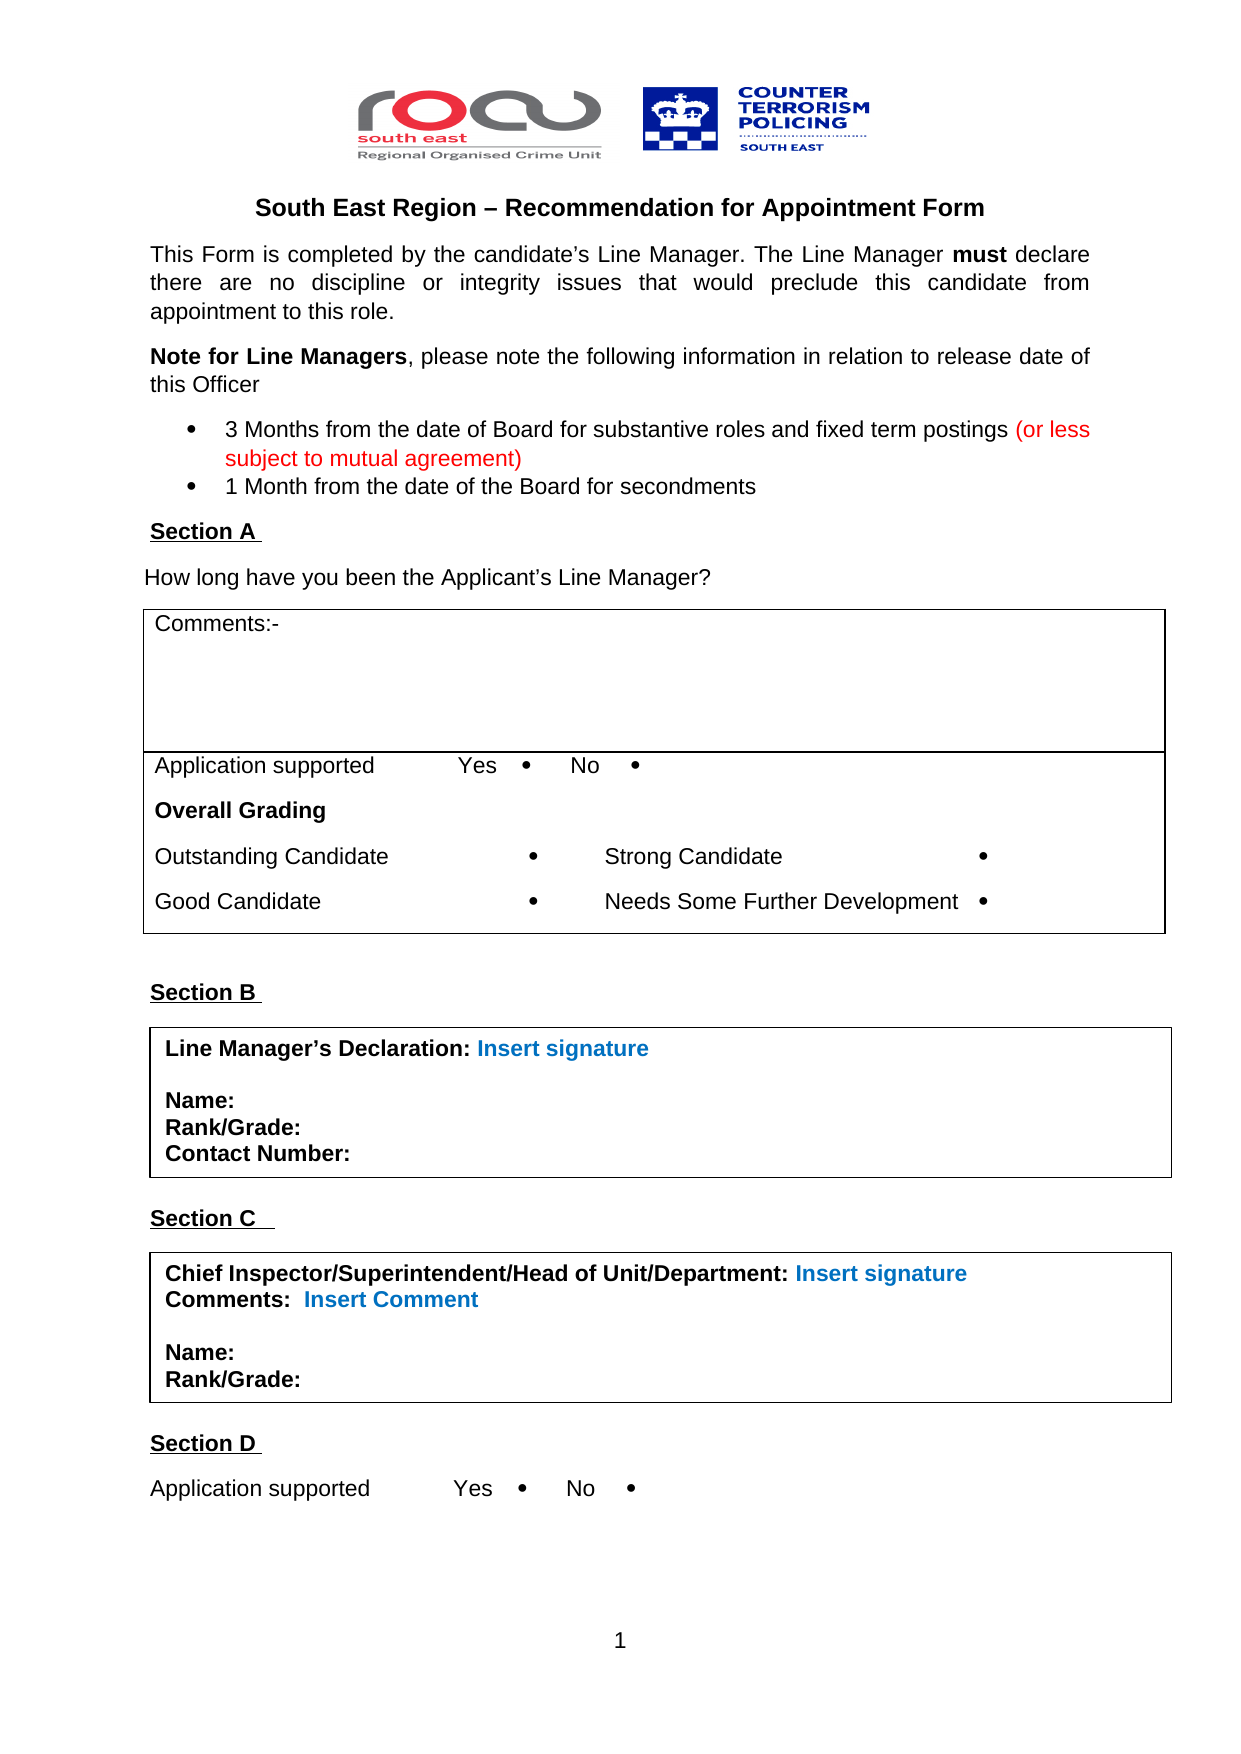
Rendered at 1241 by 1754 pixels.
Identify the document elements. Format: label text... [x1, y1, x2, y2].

text Section B [150, 979, 1090, 1006]
picture [620, 73, 892, 165]
text Note for Line Managers, please note the following information in relation to release date of this Officer [150, 343, 1090, 398]
list 1 Month from the date of the Board for secondments [187, 473, 1090, 499]
list 3 Months from the date of Board for substantive roles and fixed term postings (or less subject to mutual agreement) [187, 416, 1090, 471]
table_cell Application supported Yes No Overall Grading Outstanding Candidate Strong Candidate Good Candidate Needs Some Further Development [144, 753, 1164, 933]
text Application supported Yes No [150, 1475, 1090, 1502]
text How long have you been the Applicant’s Line Manager? [131, 563, 1090, 590]
text This Form is completed by the candidate’s Line Manager. The Line Manager must declare there are no discipline or integrity issues that would preclude this candidate from appointment to this role. [150, 241, 1090, 324]
text Section A [150, 518, 1090, 545]
table_header Comments:- [144, 610, 1164, 751]
text Section C [150, 1205, 1090, 1231]
text Section D [150, 1430, 1090, 1457]
